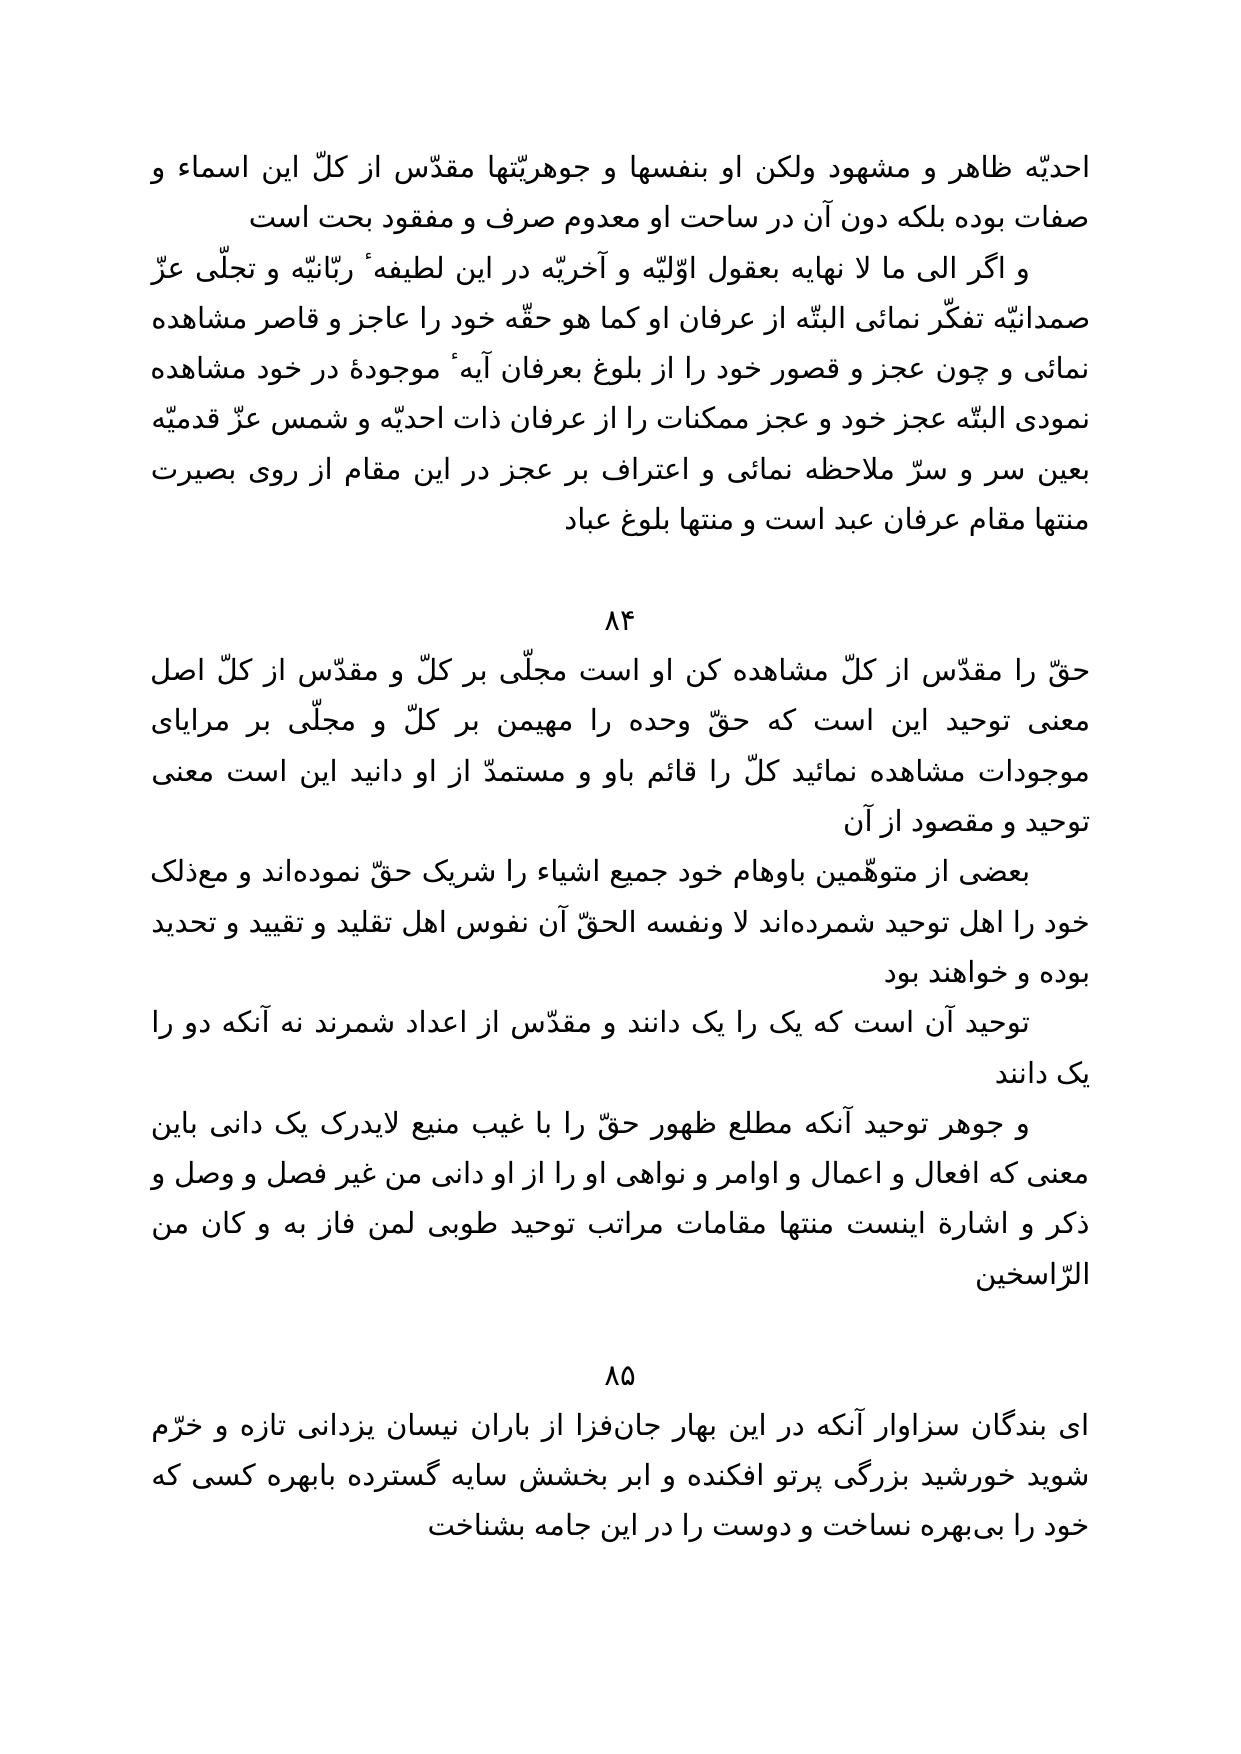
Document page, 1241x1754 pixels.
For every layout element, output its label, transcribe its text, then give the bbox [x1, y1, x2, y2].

text و اگر الی ما لا نهایه بعقول اوّلیّه و آخریّه در این لطیفهٴ ربّانیّه و تجلّی عزّ صمدانیّه تفکّر نمائی البتّه از عرفان او کما هو حقّه خود را عاجز و قاصر مشاهده نمائی و چون عجز و قصور خود را از بلوغ بعرفان آیهٴ موجودهٔ در خود مشاهده نمودی البتّه عجز خود و عجز ممکنات را از عرفان ذات احدیّه و شمس عزّ قدمیّه بعین سر و سرّ ملاحظه نمائی و اعتراف بر عجز در این مقام از روی بصیرت منتها مقام عرفان عبد است و منتها بلوغ عباد [150, 251, 1090, 536]
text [150, 150, 1090, 234]
text ۸۵ [150, 1357, 1090, 1391]
text بعضی از متوهّمین باوهام خود جمیع اشیاء را شریک حقّ نموده‌اند و مع‌ذلک خود را اهل توحید شمرده‌اند لا ونفسه الحقّ آن نفوس اهل تقلید و تقیید و تحدید بوده و خواهند بود [150, 854, 1090, 988]
text ای بندگان سزاوار آنکه در این بهار جان‌فزا از باران نیسان یزدانی تازه و خرّم شوید خورشید بزرگی پرتو افکنده و ابر بخشش سایه گسترده بابهره کسی که خود را بی‌بهره نساخت و دوست را در این جامه بشناخت [150, 1408, 1090, 1542]
text حقّ را مقدّس از کلّ مشاهده کن او است مجلّی بر کلّ و مقدّس از کلّ اصل معنی توحید این است که حقّ وحده را مهیمن بر کلّ و مجلّی بر مرایای موجودات مشاهده نمائید کلّ را قائم باو و مستمدّ از او دانید این است معنی توحید و مقصود از آن [150, 653, 1090, 838]
text توحید آن است که یک را یک دانند و مقدّس از اعداد شمرند نه آنکه دو را یک دانند [150, 1005, 1090, 1089]
text ۸۴ [150, 603, 1090, 636]
text و جوهر توحید آنکه مطلع ظهور حقّ را با غیب منیع لایدرک یک دانی باین معنی که افعال و اعمال و اوامر و نواهی او را از او دانی من غیر فصل و وصل و ذکر و اشارة اینست منتها مقامات مراتب توحید طوبی لمن فاز به و کان من الرّاسخین [150, 1106, 1090, 1290]
